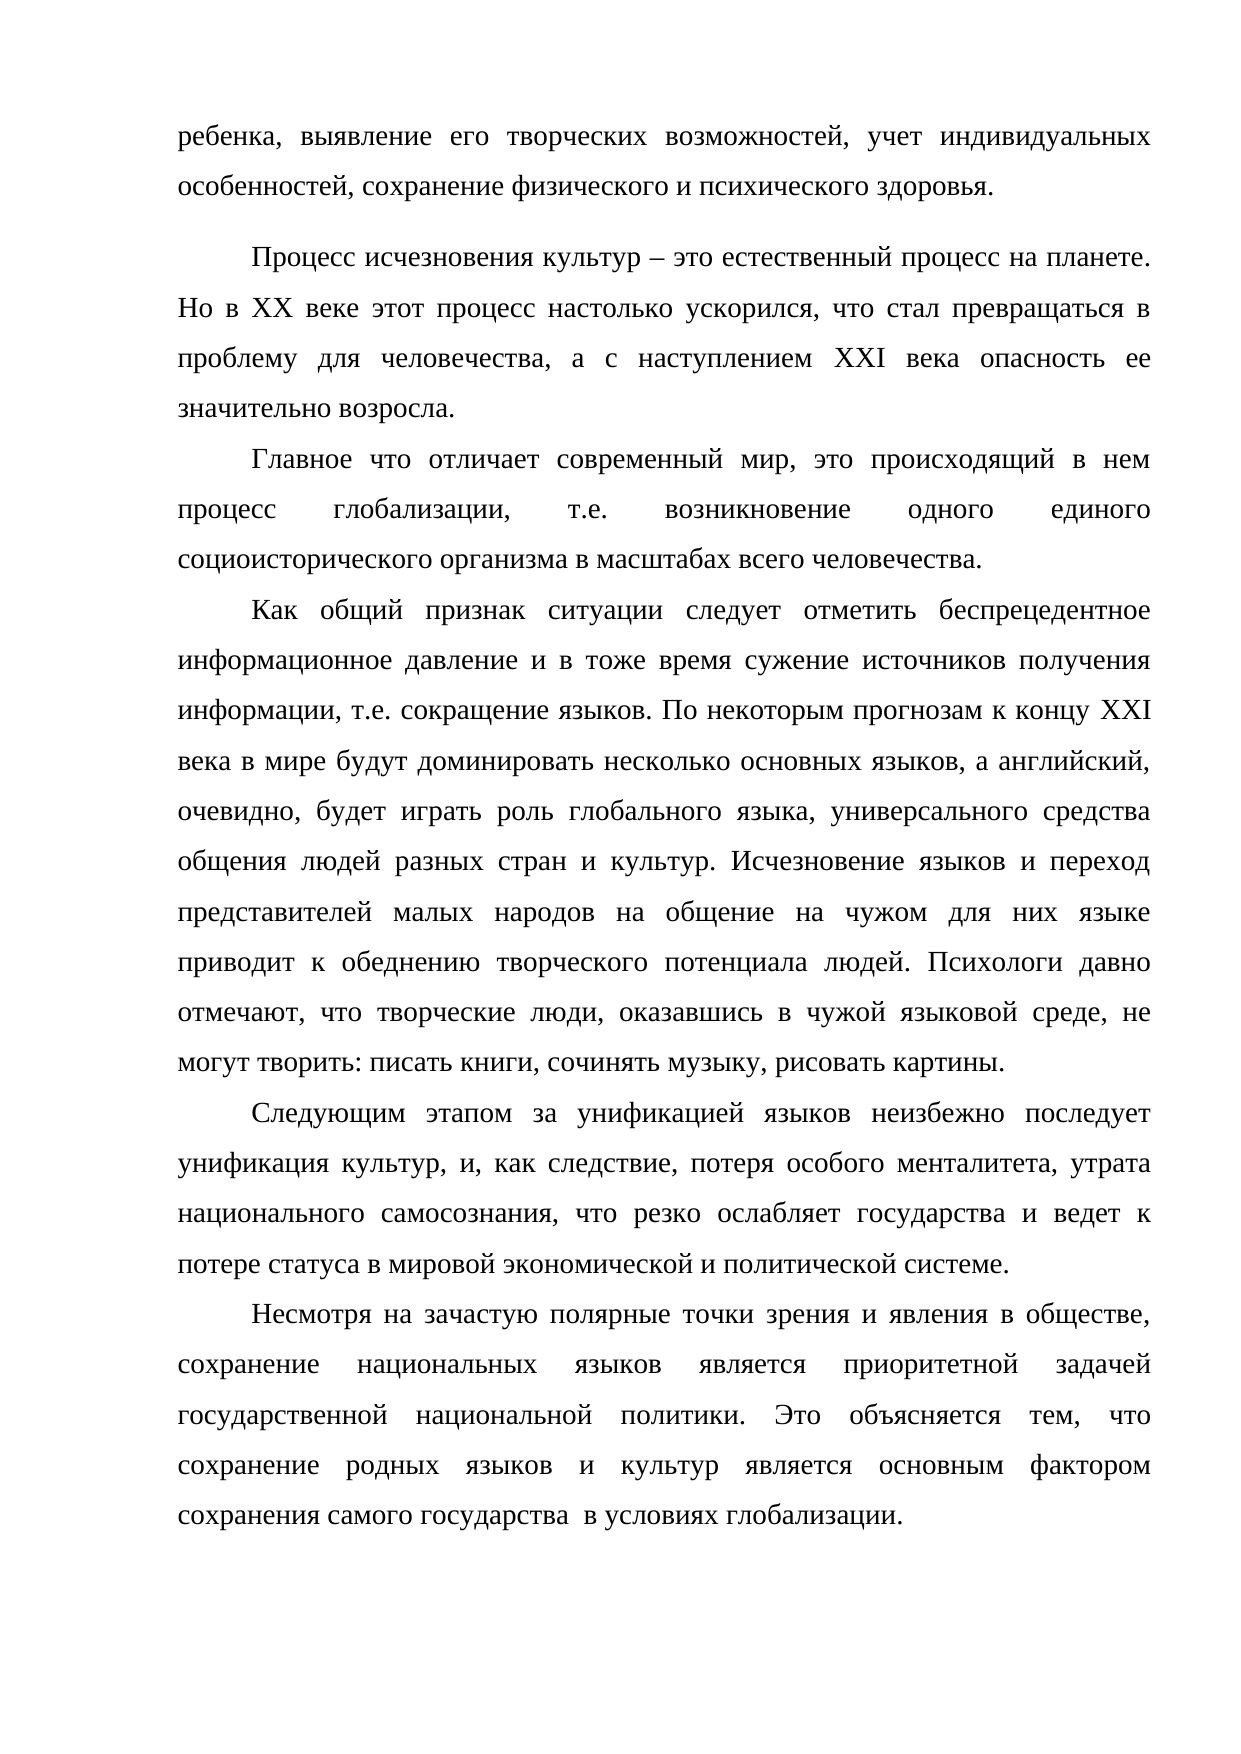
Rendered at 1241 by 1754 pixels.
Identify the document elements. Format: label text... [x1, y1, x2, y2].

text Несмотря на зачастую полярные точки зрения и явления в обществе, сохранение национальных языков является приоритетной задачей государственной национальной политики. Это объясняется тем, что сохранение родных языков и культур является основным фактором сохранения самого государства в условиях глобализации. [177, 1296, 1152, 1531]
text Следующим этапом за унификацией языков неизбежно последует унификация культур, и, как следствие, потеря особого менталитета, утрата национального самосознания, что резко ослабляет государства и ведет к потере статуса в мировой экономической и политической системе. [177, 1095, 1152, 1279]
text Главное что отличает современный мир, это происходящий в нем процесс глобализации, т.е. возникновение одного единого социоисторического организма в масштабах всего человечества. [177, 441, 1152, 575]
text Как общий признак ситуации следует отметить беспрецедентное информационное давление и в тоже время сужение источников получения информации, т.е. сокращение языков. По некоторым прогнозам к концу XXI века в мире будут доминировать несколько основных языков, а английский, очевидно, будет играть роль глобального языка, универсального средства общения людей разных стран и культур. Исчезновение языков и переход представителей малых народов на общение на чужом для них языке приводит к обеднению творческого потенциала людей. Психологи давно отмечают, что творческие люди, оказавшись в чужой языковой среде, не могут творить: писать книги, сочинять музыку, рисовать картины. [177, 592, 1152, 1078]
text Процесс исчезновения культур – это естественный процесс на планете. Но в ХХ веке этот процесс настолько ускорился, что стал превращаться в проблему для человечества, а с наступлением XXI века опасность ее значительно возросла. [177, 239, 1152, 424]
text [177, 118, 1152, 202]
